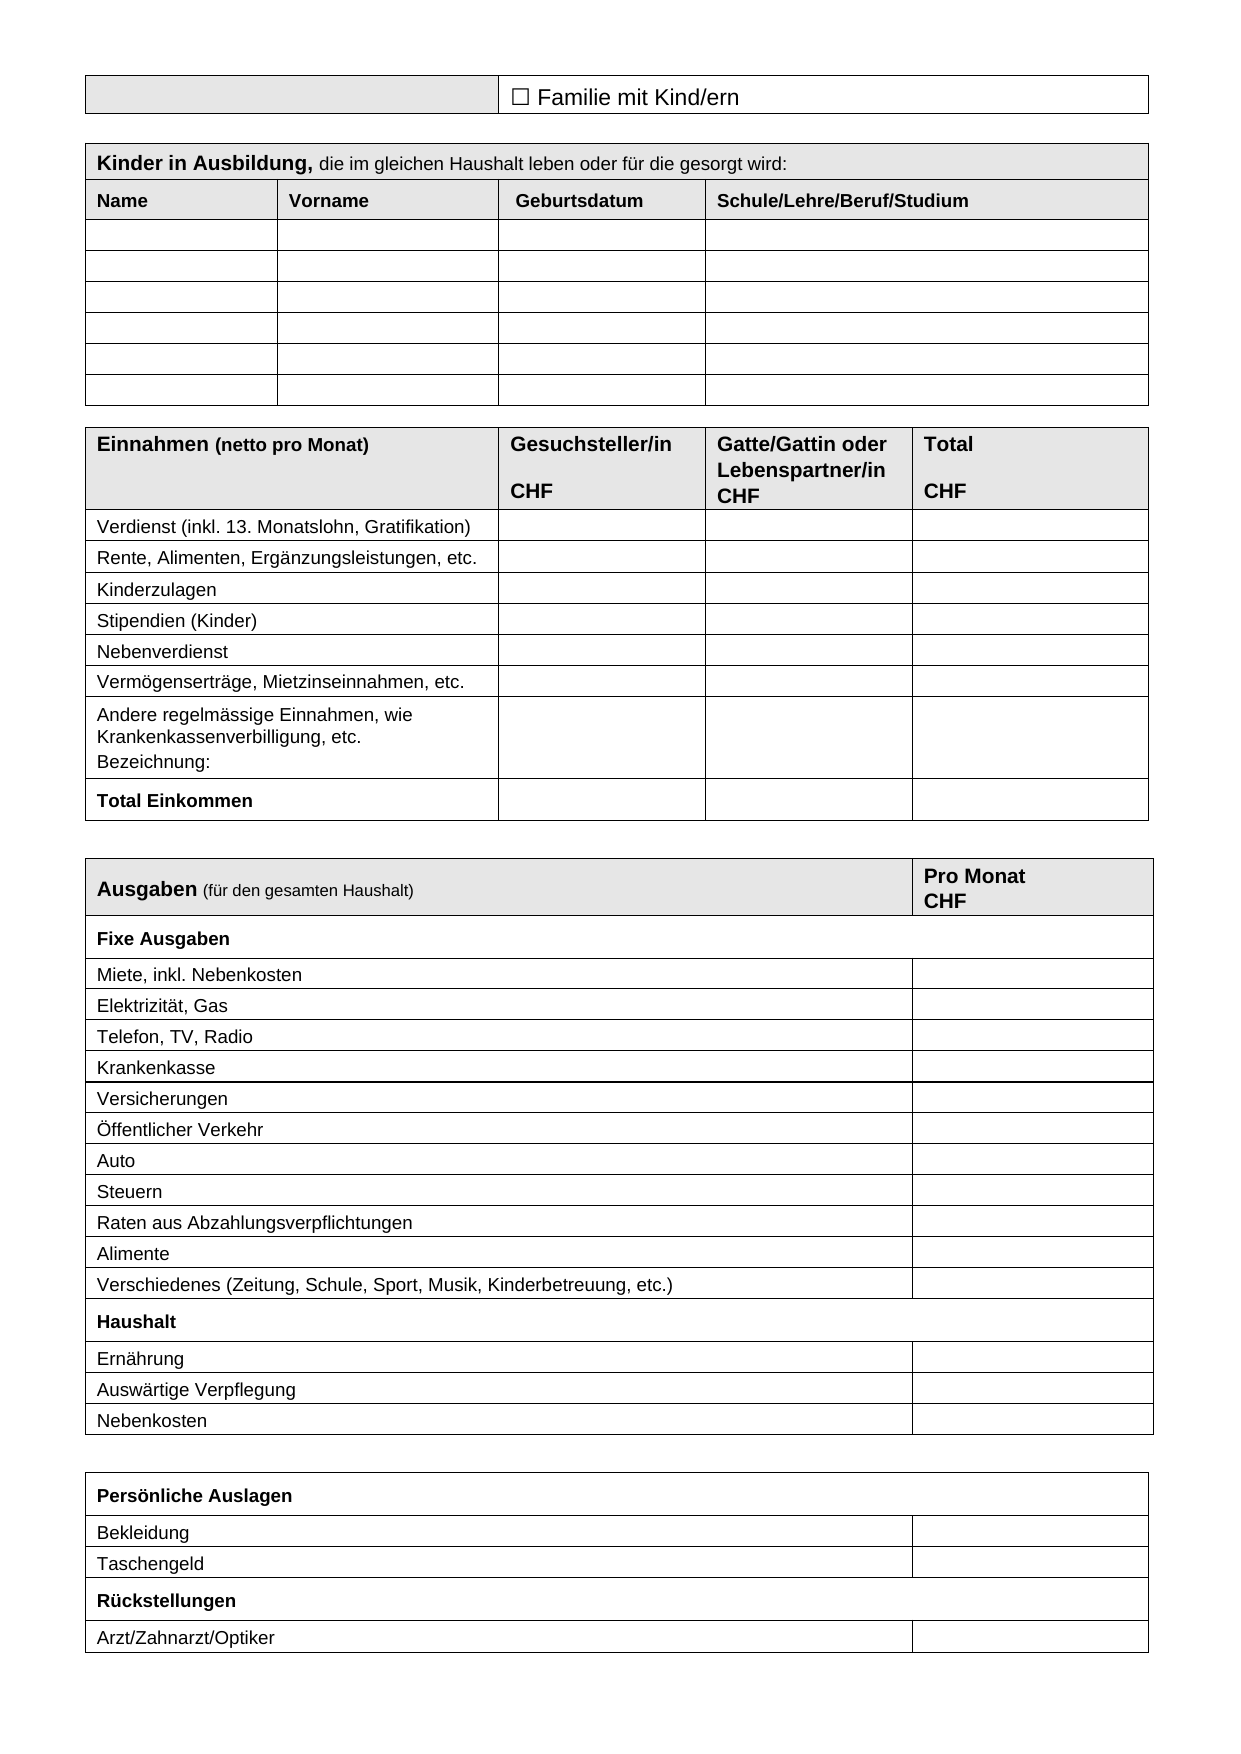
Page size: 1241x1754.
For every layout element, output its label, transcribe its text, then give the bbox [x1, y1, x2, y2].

table_cell Verdienst (inkl. 13. Monatslohn, Gratifikation) [86, 510, 498, 540]
table_cell Öffentlicher Verkehr [86, 1113, 912, 1143]
table_cell [913, 1342, 1153, 1372]
table_header Einnahmen (netto pro Monat) [86, 428, 498, 509]
table_cell [499, 344, 705, 374]
table_cell [499, 666, 705, 696]
table_cell [706, 666, 912, 696]
table_cell Telefon, TV, Radio [86, 1020, 912, 1050]
table_cell [913, 1578, 1148, 1619]
table_cell Krankenkasse [86, 1051, 912, 1081]
table_cell [499, 635, 705, 665]
table_cell Versicherungen [86, 1083, 912, 1112]
table_cell [499, 251, 705, 281]
table_cell [913, 989, 1153, 1019]
table_cell Haushalt [86, 1299, 912, 1341]
table_cell [499, 313, 705, 343]
table_cell [499, 510, 705, 540]
table_cell [913, 1144, 1153, 1174]
table_cell [913, 541, 1148, 572]
table_cell [86, 375, 277, 405]
table_cell [86, 251, 277, 281]
table_cell [706, 541, 912, 572]
table_cell [913, 1083, 1153, 1112]
table_cell Taschengeld [86, 1547, 912, 1577]
table_cell Bekleidung [86, 1516, 912, 1546]
table_cell [913, 1237, 1153, 1267]
table_cell [278, 220, 498, 250]
table_header Ausgaben (für den gesamten Haushalt) [86, 859, 912, 915]
table_cell [706, 635, 912, 665]
table_header Pro Monat CHF [913, 859, 1153, 915]
table_cell [913, 1175, 1153, 1205]
table_cell Geburtsdatum [499, 180, 705, 219]
table_cell [913, 1020, 1153, 1050]
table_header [86, 76, 498, 113]
table_cell [913, 916, 1153, 957]
table_cell Steuern [86, 1175, 912, 1205]
table_cell [706, 251, 1148, 281]
table_cell [499, 779, 705, 820]
table_header Persönliche Auslagen [86, 1473, 912, 1515]
table_cell Auto [86, 1144, 912, 1174]
table_cell [913, 1621, 1148, 1652]
table_header Gatte/Gattin oder Lebenspartner/in CHF [706, 428, 912, 509]
table_cell [913, 1373, 1153, 1403]
table_cell [706, 573, 912, 603]
table_cell Raten aus Abzahlungsverpflichtungen [86, 1206, 912, 1236]
table_cell Vermögenserträge, Mietzinseinnahmen, etc. [86, 666, 498, 696]
table_cell Verschiedenes (Zeitung, Schule, Sport, Musik, Kinderbetreuung, etc.) [86, 1268, 912, 1298]
table_cell [913, 1206, 1153, 1236]
table_cell [706, 779, 912, 820]
table_header [913, 1473, 1148, 1515]
table_cell [913, 697, 1148, 778]
table_cell [913, 1547, 1148, 1577]
table_cell [913, 1404, 1153, 1434]
table_cell Schule/Lehre/Beruf/Studium [706, 180, 1148, 219]
table_cell [913, 1051, 1153, 1081]
table_header Gesuchsteller/in CHF [499, 428, 705, 509]
table_cell Total Einkommen [86, 779, 498, 820]
table_cell Nebenkosten [86, 1404, 912, 1434]
table_cell [913, 779, 1148, 820]
table_cell [913, 1516, 1148, 1546]
table_cell [86, 220, 277, 250]
table_cell [706, 604, 912, 634]
table_cell [706, 220, 1148, 250]
table_cell [499, 375, 705, 405]
table_cell [913, 1299, 1153, 1341]
table_cell [706, 313, 1148, 343]
table_cell [913, 959, 1153, 988]
table_cell Auswärtige Verpflegung [86, 1373, 912, 1403]
table_cell Vorname [278, 180, 498, 219]
table_cell [913, 573, 1148, 603]
table_header Kinder in Ausbildung, die im gleichen Haushalt leben oder für die gesorgt wird: [86, 144, 1148, 179]
table_cell [706, 282, 1148, 312]
table_cell [86, 344, 277, 374]
table_cell Rente, Alimenten, Ergänzungsleistungen, etc. [86, 541, 498, 572]
table_cell Stipendien (Kinder) [86, 604, 498, 634]
table_cell Nebenverdienst [86, 635, 498, 665]
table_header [499, 76, 1148, 113]
table_cell [278, 344, 498, 374]
table_cell Alimente [86, 1237, 912, 1267]
table_cell [499, 282, 705, 312]
table_cell [86, 313, 277, 343]
table_cell [913, 666, 1148, 696]
table_cell [913, 604, 1148, 634]
table_cell Fixe Ausgaben [86, 916, 912, 957]
table_cell [278, 375, 498, 405]
table_cell [278, 251, 498, 281]
table_cell [706, 375, 1148, 405]
table_cell Andere regelmässige Einnahmen, wie Krankenkassenverbilligung, etc. Bezeichnung: [86, 697, 498, 778]
table_cell [499, 220, 705, 250]
table_header Total CHF [913, 428, 1148, 509]
table_cell [499, 604, 705, 634]
table_cell [913, 635, 1148, 665]
table_cell [706, 697, 912, 778]
table_cell [706, 344, 1148, 374]
table_cell Miete, inkl. Nebenkosten [86, 959, 912, 988]
table_cell [278, 313, 498, 343]
table_cell [706, 510, 912, 540]
table_cell [913, 1113, 1153, 1143]
table_cell Elektrizität, Gas [86, 989, 912, 1019]
table_cell Kinderzulagen [86, 573, 498, 603]
table_cell [499, 573, 705, 603]
table_cell [499, 697, 705, 778]
table_cell [278, 282, 498, 312]
table_cell [86, 282, 277, 312]
table_cell [499, 541, 705, 572]
table_cell Name [86, 180, 277, 219]
table_cell Arzt/Zahnarzt/Optiker [86, 1621, 912, 1652]
table_cell [913, 510, 1148, 540]
table_cell Rückstellungen [86, 1578, 912, 1619]
table_cell Ernährung [86, 1342, 912, 1372]
table_cell [913, 1268, 1153, 1298]
